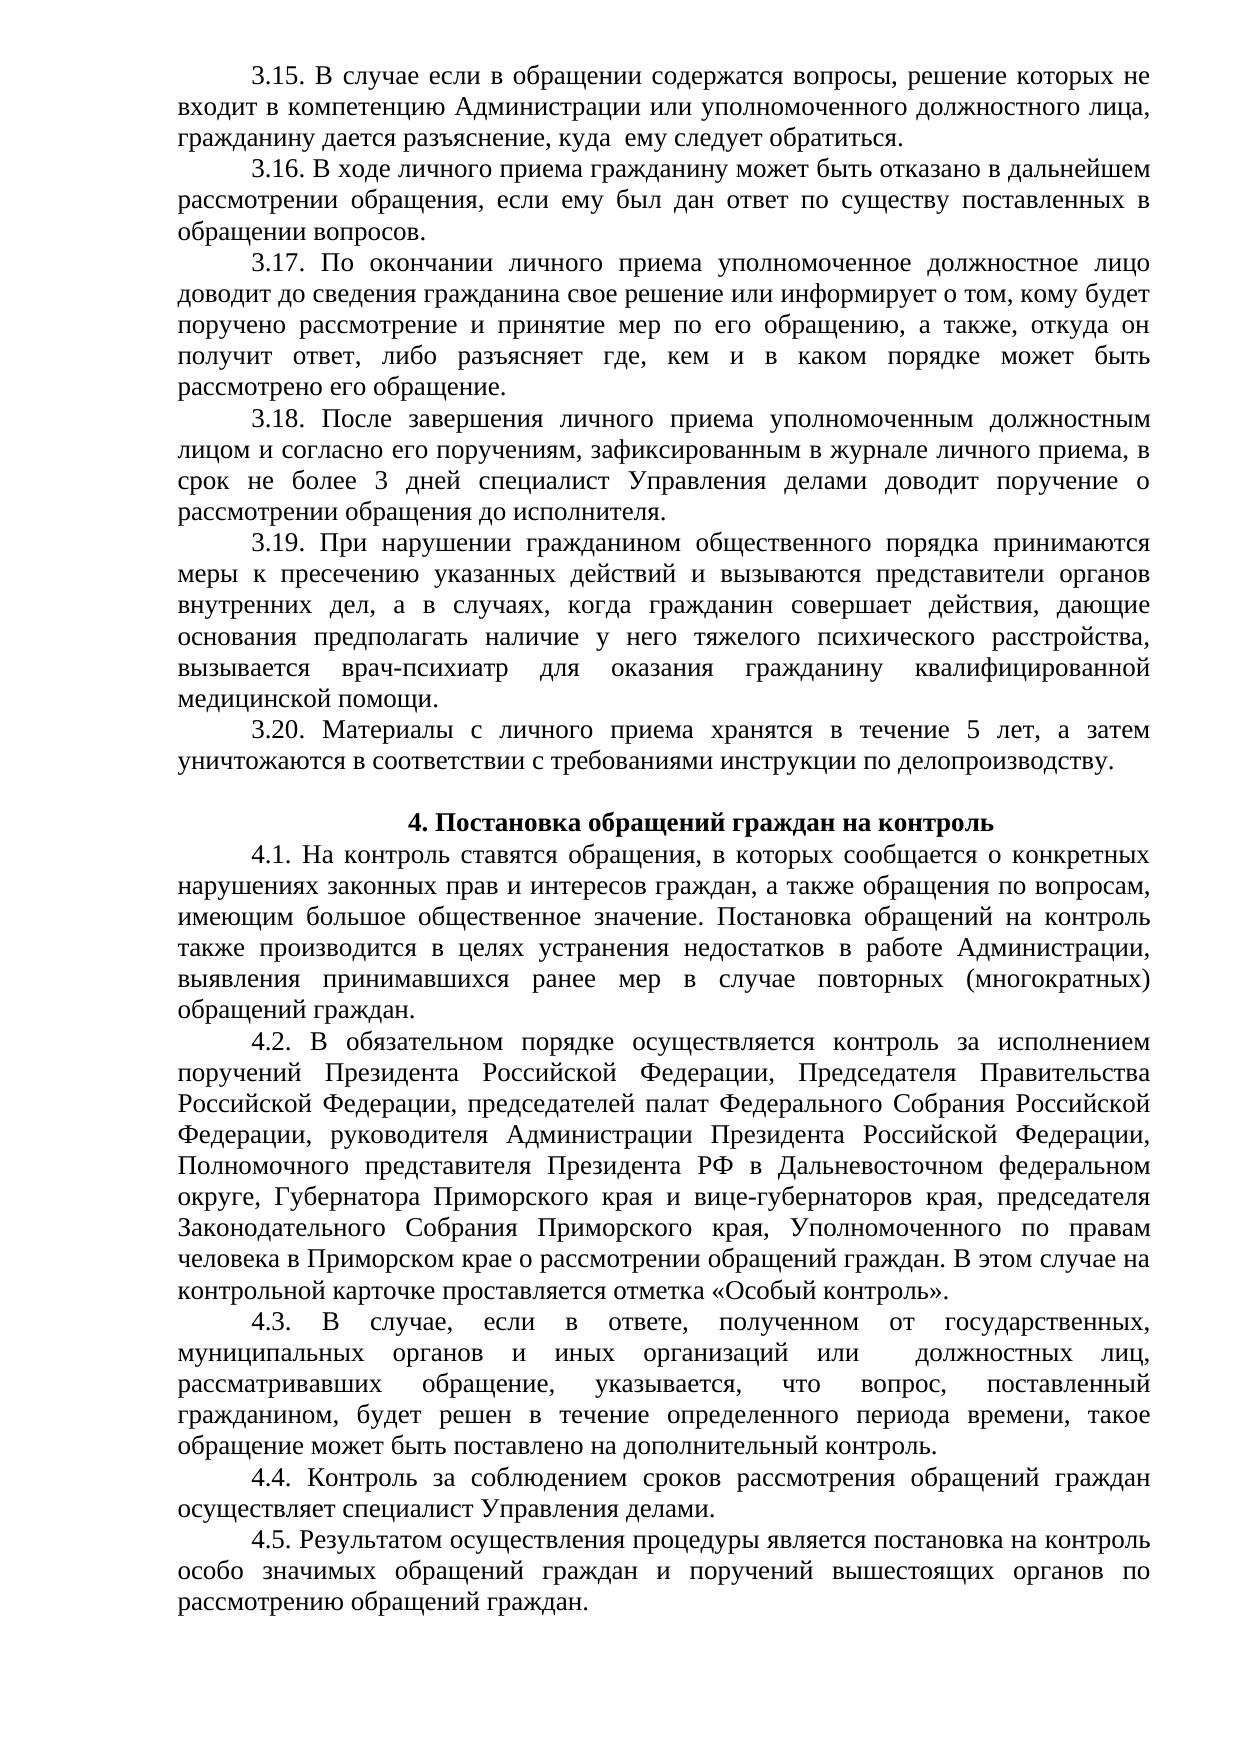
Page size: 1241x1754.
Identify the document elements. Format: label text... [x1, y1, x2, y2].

text 4.4. Контроль за соблюдением сроков рассмотрения обращений граждан осуществляет специалист Управления делами. [177, 1461, 1152, 1523]
text 3.16. В ходе личного приема гражданину может быть отказано в дальнейшем рассмотрении обращения, если ему был дан ответ по существу поставленных в обращении вопросов. [177, 152, 1152, 246]
text 3.19. При нарушении гражданином общественного порядка принимаются меры к пресечению указанных действий и вызываются представители органов внутренних дел, а в случаях, когда гражданин совершает действия, дающие основания предполагать наличие у него тяжелого психического расстройства, вызывается врач-психиатр для оказания гражданину квалифицированной медицинской помощи. [177, 526, 1152, 713]
text 4. Постановка обращений граждан на контроль [177, 807, 1152, 838]
text 3.17. По окончании личного приема уполномоченное должностное лицо доводит до сведения гражданина свое решение или информирует о том, кому будет поручено рассмотрение и принятие мер по его обращению, а также, откуда он получит ответ, либо разъясняет где, кем и в каком порядке может быть рассмотрено его обращение. [177, 246, 1152, 402]
text 3.20. Материалы с личного приема хранятся в течение 5 лет, а затем уничтожаются в соответствии с требованиями инструкции по делопроизводству. [177, 713, 1152, 775]
text 4.3. В случае, если в ответе, полученном от государственных, муниципальных органов и иных организаций или должностных лиц, рассматривавших обращение, указывается, что вопрос, поставленный гражданином, будет решен в течение определенного периода времени, такое обращение может быть поставлено на дополнительный контроль. [177, 1305, 1152, 1461]
text 3.18. После завершения личного приема уполномоченным должностным лицом и согласно его поручениям, зафиксированным в журнале личного приема, в срок не более 3 дней специалист Управления делами доводит поручение о рассмотрении обращения до исполнителя. [177, 402, 1152, 526]
text 3.15. В случае если в обращении содержатся вопросы, решение которых не входит в компетенцию Администрации или уполномоченного должностного лица, гражданину дается разъяснение, куда ему следует обратиться. [177, 59, 1152, 152]
text 4.1. На контроль ставятся обращения, в которых сообщается о конкретных нарушениях законных прав и интересов граждан, а также обращения по вопросам, имеющим большое общественное значение. Постановка обращений на контроль также производится в целях устранения недостатков в работе Администрации, выявления принимавшихся ранее мер в случае повторных (многократных) обращений граждан. [177, 838, 1152, 1024]
text 4.5. Результатом осуществления процедуры является постановка на контроль особо значимых обращений граждан и поручений вышестоящих органов по рассмотрению обращений граждан. [177, 1523, 1152, 1616]
text 4.2. В обязательном порядке осуществляется контроль за исполнением поручений Президента Российской Федерации, Председателя Правительства Российской Федерации, председателей палат Федерального Собрания Российской Федерации, руководителя Администрации Президента Российской Федерации, Полномочного представителя Президента РФ в Дальневосточном федеральном округе, Губернатора Приморского края и вице-губернаторов края, председателя Законодательного Собрания Приморского края, Уполномоченного по правам человека в Приморском крае о рассмотрении обращений граждан. В этом случае на контрольной карточке проставляется отметка «Особый контроль». [177, 1024, 1152, 1305]
